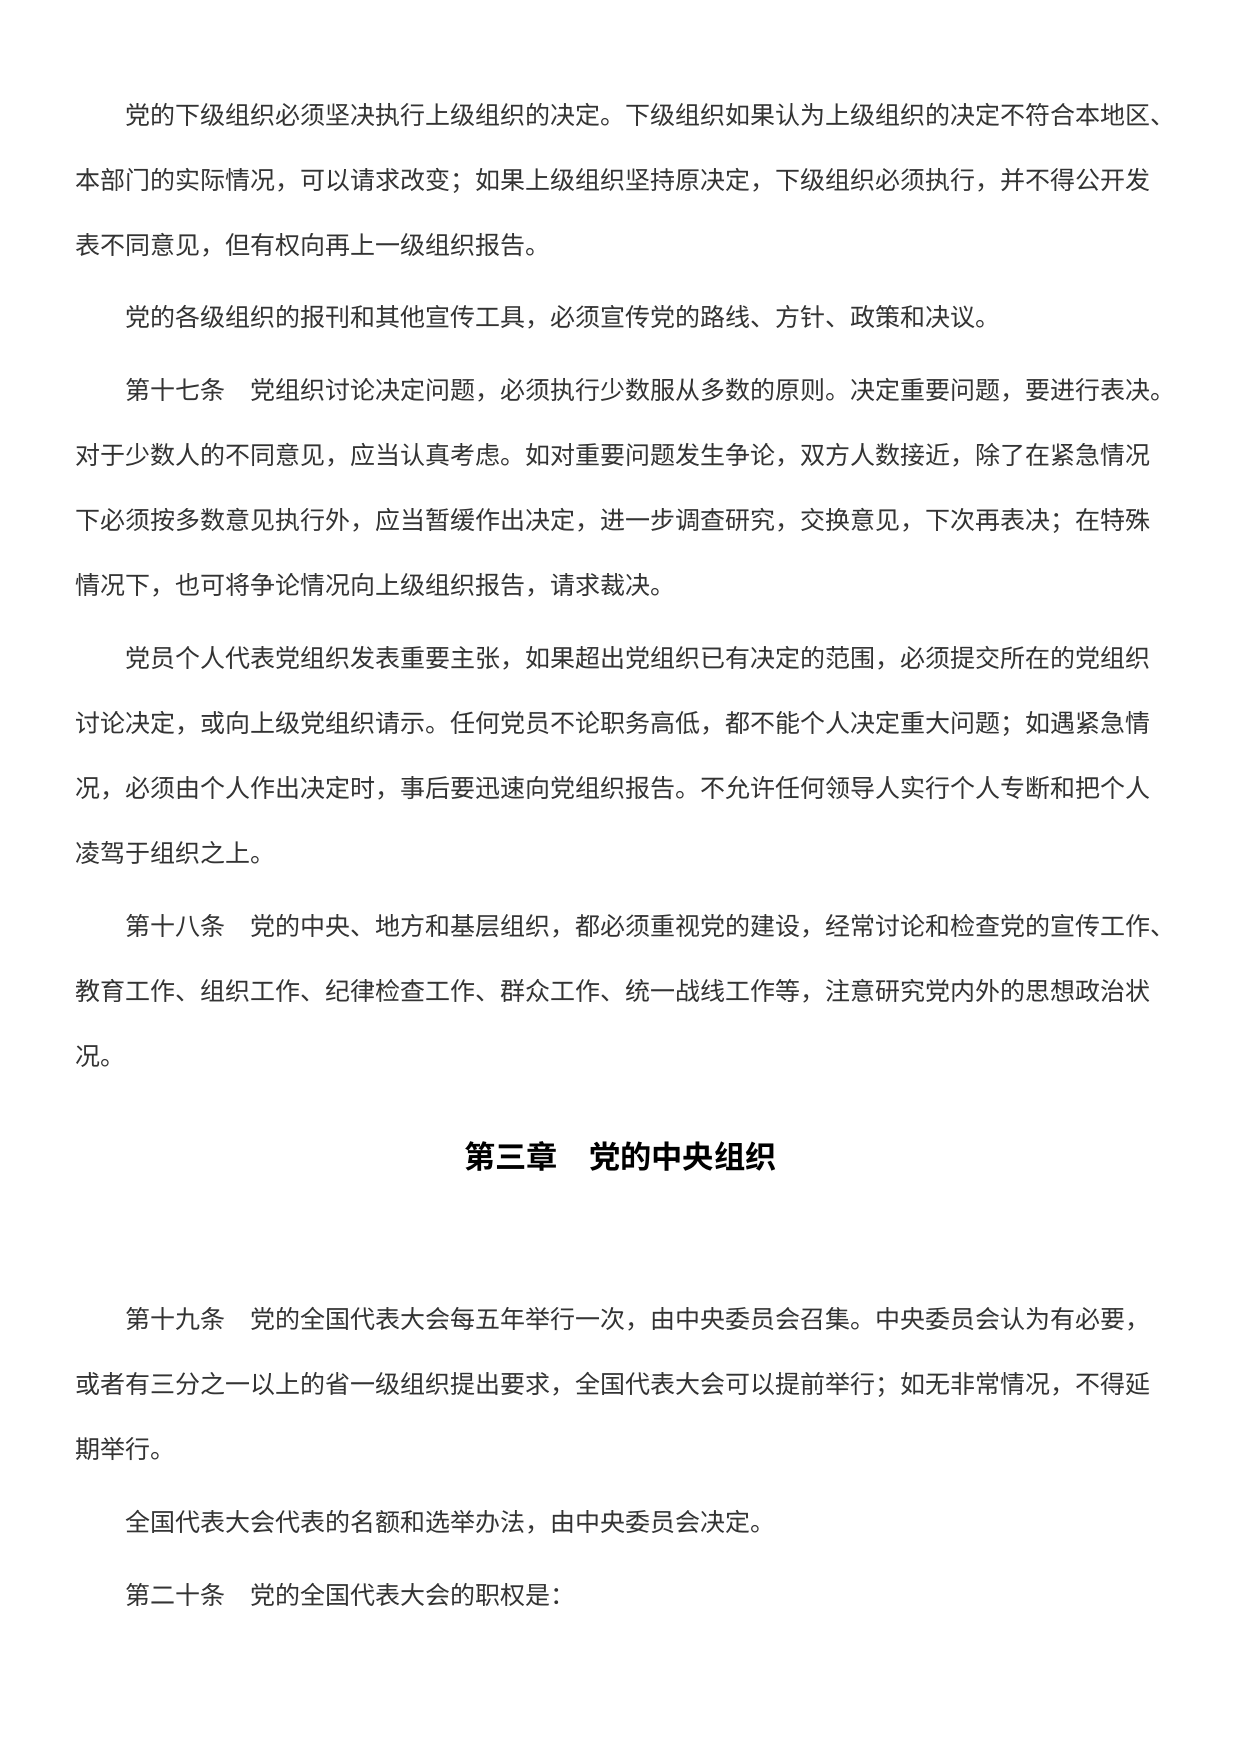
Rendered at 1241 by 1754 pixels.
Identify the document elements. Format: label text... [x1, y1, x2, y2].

text 党员个人代表党组织发表重要主张，如果超出党组织已有决定的范围，必须提交所在的党组织讨论决定，或向上级党组织请示。任何党员不论职务高低，都不能个人决定重大问题；如遇紧急情况，必须由个人作出决定时，事后要迅速向党组织报告。不允许任何领导人实行个人专断和把个人凌驾于组织之上。 [75, 624, 1165, 884]
text 党的各级组织的报刊和其他宣传工具，必须宣传党的路线、方针、政策和决议。 [75, 283, 1165, 348]
subtitle 第三章 党的中央组织 [75, 1122, 1165, 1187]
text 第十八条 党的中央、地方和基层组织，都必须重视党的建设，经常讨论和检查党的宣传工作、教育工作、组织工作、纪律检查工作、群众工作、统一战线工作等，注意研究党内外的思想政治状况。 [75, 892, 1165, 1087]
text 党的下级组织必须坚决执行上级组织的决定。下级组织如果认为上级组织的决定不符合本地区、本部门的实际情况，可以请求改变；如果上级组织坚持原决定，下级组织必须执行，并不得公开发表不同意见，但有权向再上一级组织报告。 [75, 81, 1165, 276]
text 第二十条 党的全国代表大会的职权是： [75, 1561, 1165, 1626]
text 全国代表大会代表的名额和选举办法，由中央委员会决定。 [75, 1488, 1165, 1553]
text 第十七条 党组织讨论决定问题，必须执行少数服从多数的原则。决定重要问题，要进行表决。对于少数人的不同意见，应当认真考虑。如对重要问题发生争论，双方人数接近，除了在紧急情况下必须按多数意见执行外，应当暂缓作出决定，进一步调查研究，交换意见，下次再表决；在特殊情况下，也可将争论情况向上级组织报告，请求裁决。 [75, 356, 1165, 616]
text 第十九条 党的全国代表大会每五年举行一次，由中央委员会召集。中央委员会认为有必要，或者有三分之一以上的省一级组织提出要求，全国代表大会可以提前举行；如无非常情况，不得延期举行。 [75, 1285, 1165, 1480]
